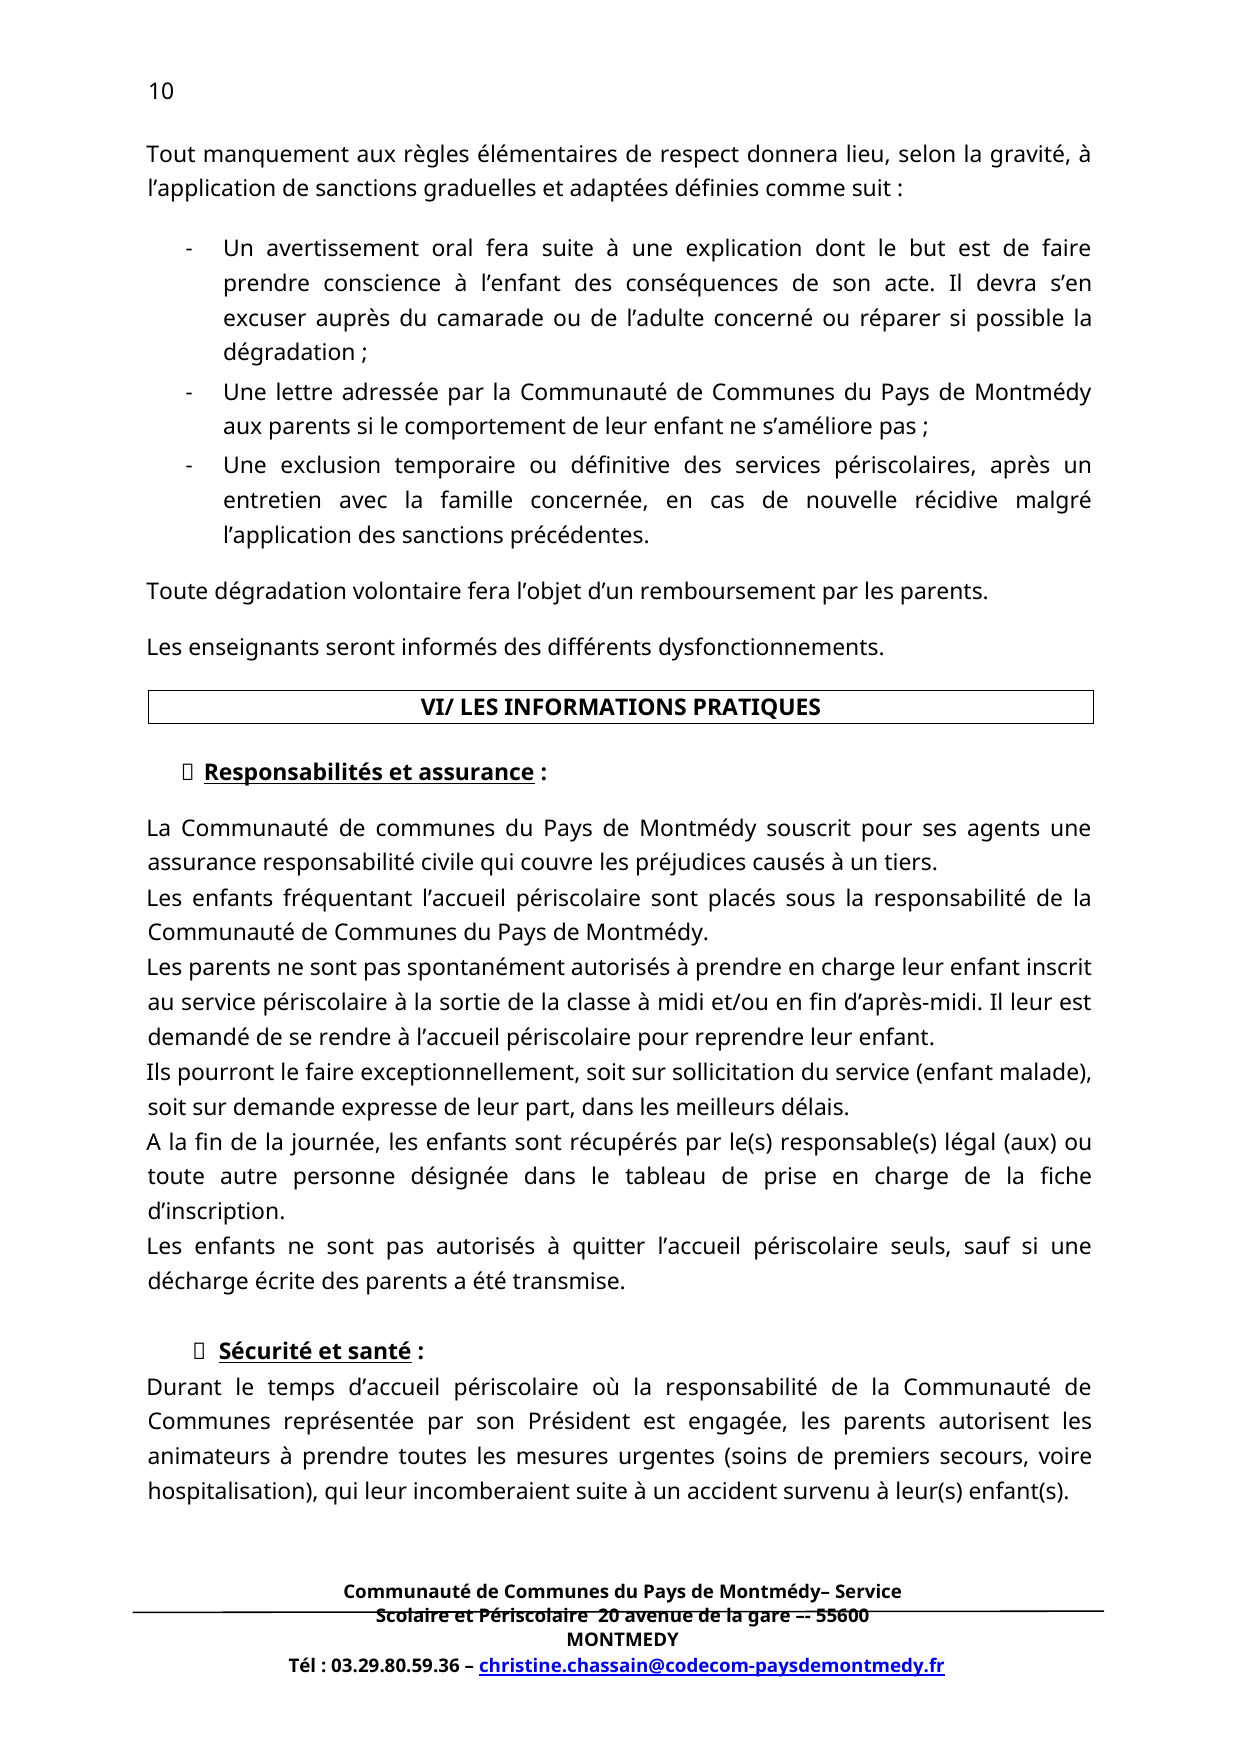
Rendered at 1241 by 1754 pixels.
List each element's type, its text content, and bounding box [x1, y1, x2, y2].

text Les enseignants seront informés des différents dysfonctionnements. [146, 631, 1093, 662]
list Une exclusion temporaire ou définitive des services périscolaires, après un entretien avec la famille concernée, en cas de nouvelle récidive malgré l’application des sanctions précédentes. [185, 449, 1093, 550]
subtitle VI/ LES INFORMATIONS PRATIQUES [149, 691, 1093, 723]
list Un avertissement oral fera suite à une explication dont le but est de faire prendre conscience à l’enfant des conséquences de son acte. Il devra s’en excuser auprès du camarade ou de l’adulte concerné ou réparer si possible la dégradation ; [185, 232, 1093, 367]
text  Sécurité et santé : [59, 1335, 1093, 1366]
text  Responsabilités et assurance : [59, 756, 1093, 787]
text La Communauté de communes du Pays de Montmédy souscrit pour ses agents une assurance responsabilité civile qui couvre les préjudices causés à un tiers. [146, 812, 1093, 878]
text Ils pourront le faire exceptionnellement, soit sur sollicitation du service (enfant malade), soit sur demande expresse de leur part, dans les meilleurs délais. [146, 1056, 1093, 1122]
text Les enfants fréquentant l’accueil périscolaire sont placés sous la responsabilité de la Communauté de Communes du Pays de Montmédy. [146, 881, 1093, 947]
text Durant le temps d’accueil périscolaire où la responsabilité de la Communauté de Communes représentée par son Président est engagée, les parents autorisent les animateurs à prendre toutes les mesures urgentes (soins de premiers secours, voire hospitalisation), qui leur incomberaient suite à un accident survenu à leur(s) enfant(s). [146, 1371, 1093, 1506]
text A la fin de la journée, les enfants sont récupérés par le(s) responsable(s) légal (aux) ou toute autre personne désignée dans le tableau de prise en charge de la fiche d’inscription. [146, 1126, 1093, 1226]
text Les enfants ne sont pas autorisés à quitter l’accueil périscolaire seuls, sauf si une décharge écrite des parents a été transmise. [146, 1230, 1093, 1296]
text Les parents ne sont pas spontanément autorisés à prendre en charge leur enfant inscrit au service périscolaire à la sortie de la classe à midi et/ou en fin d’après-midi. Il leur est demandé de se rendre à l’accueil périscolaire pour reprendre leur enfant. [146, 951, 1093, 1052]
text Tout manquement aux règles élémentaires de respect donnera lieu, selon la gravité, à l’application de sanctions graduelles et adaptées définies comme suit : [146, 137, 1093, 203]
text Toute dégradation volontaire fera l’objet d’un remboursement par les parents. [146, 575, 1093, 606]
list Une lettre adressée par la Communauté de Communes du Pays de Montmédy aux parents si le comportement de leur enfant ne s’améliore pas ; [185, 376, 1093, 441]
